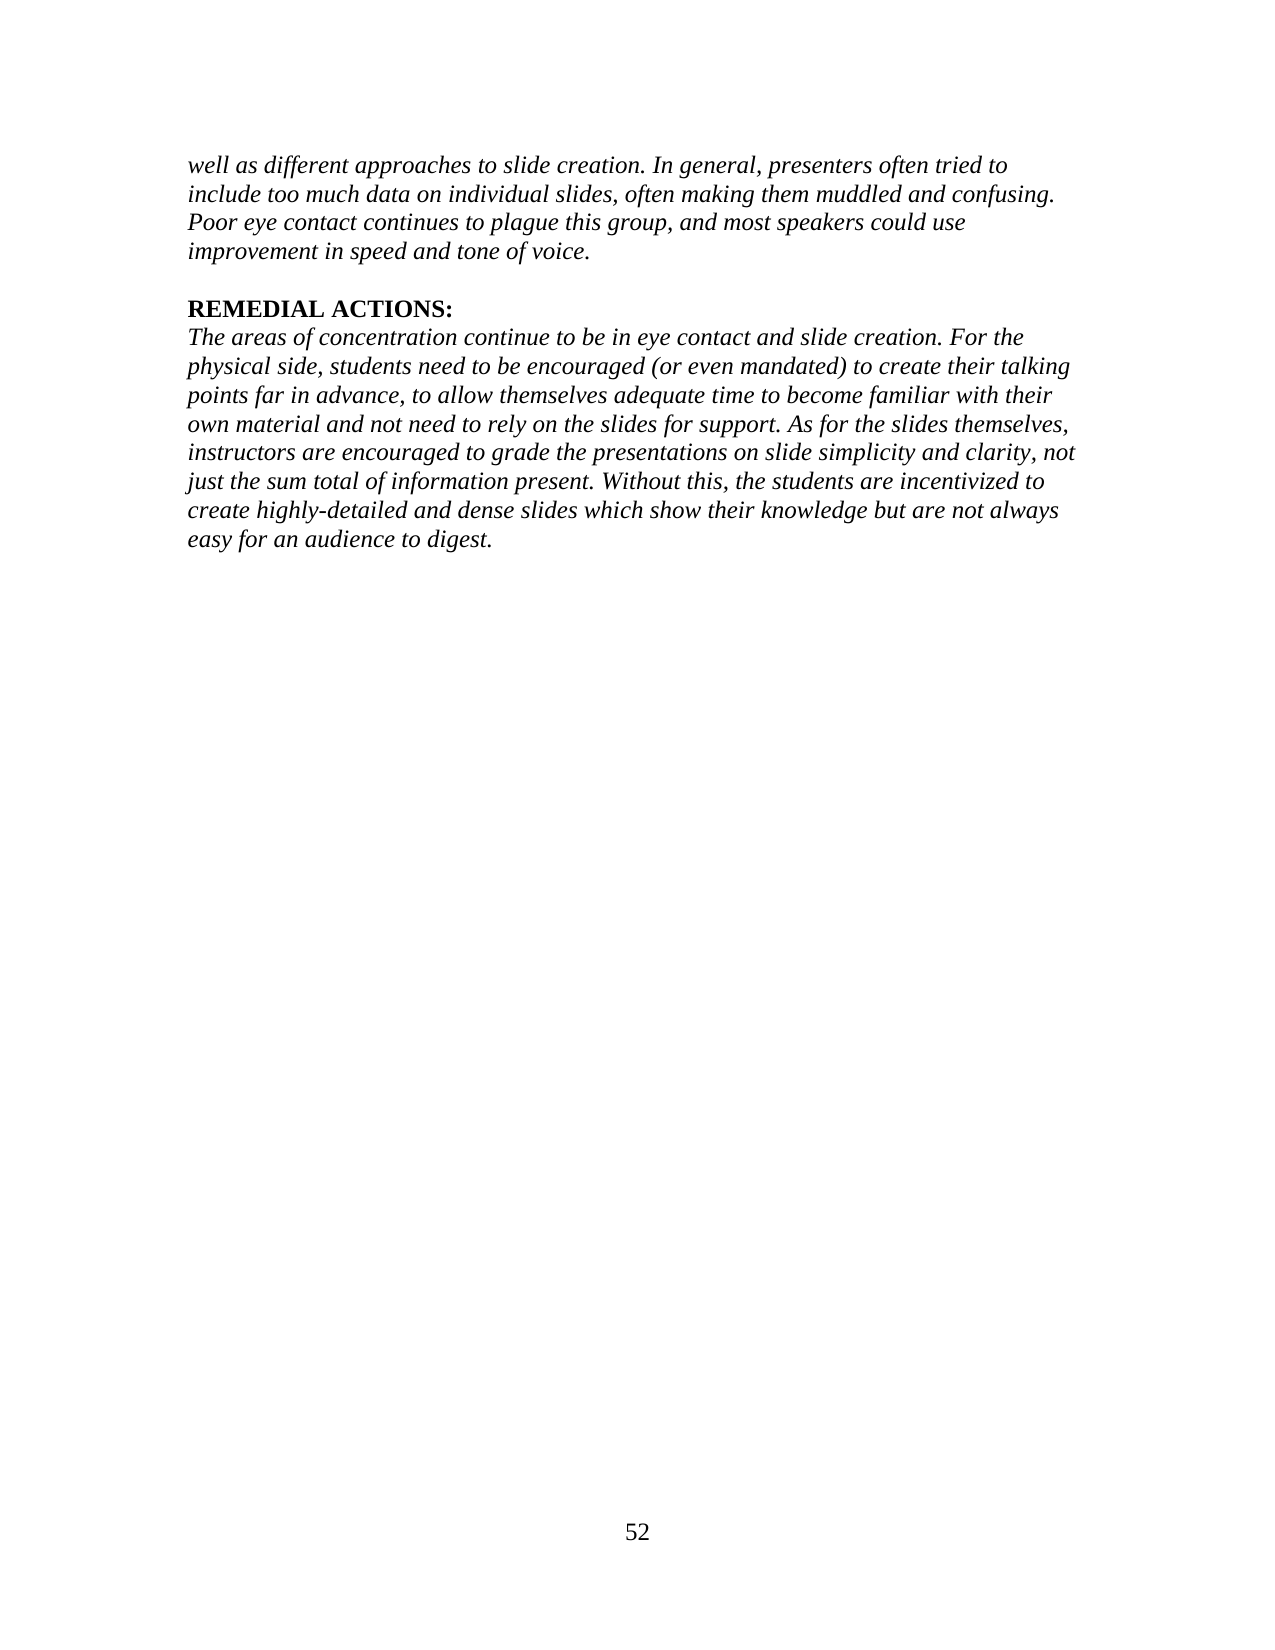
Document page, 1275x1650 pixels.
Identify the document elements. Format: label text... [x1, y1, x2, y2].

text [187, 150, 1087, 265]
text REMEDIAL ACTIONS: [187, 294, 1087, 322]
text The areas of concentration continue to be in eye contact and slide creation. For the physical side, students need to be encouraged (or even mandated) to create their talking points far in advance, to allow themselves adequate time to become familiar with their own material and not need to rely on the slides for support. As for the slides themselves, instructors are encouraged to grade the presentations on slide simplicity and clarity, not just the sum total of information present. Without this, the students are incentivized to create highly-detailed and dense slides which show their knowledge but are not always easy for an audience to digest. [187, 322, 1087, 552]
